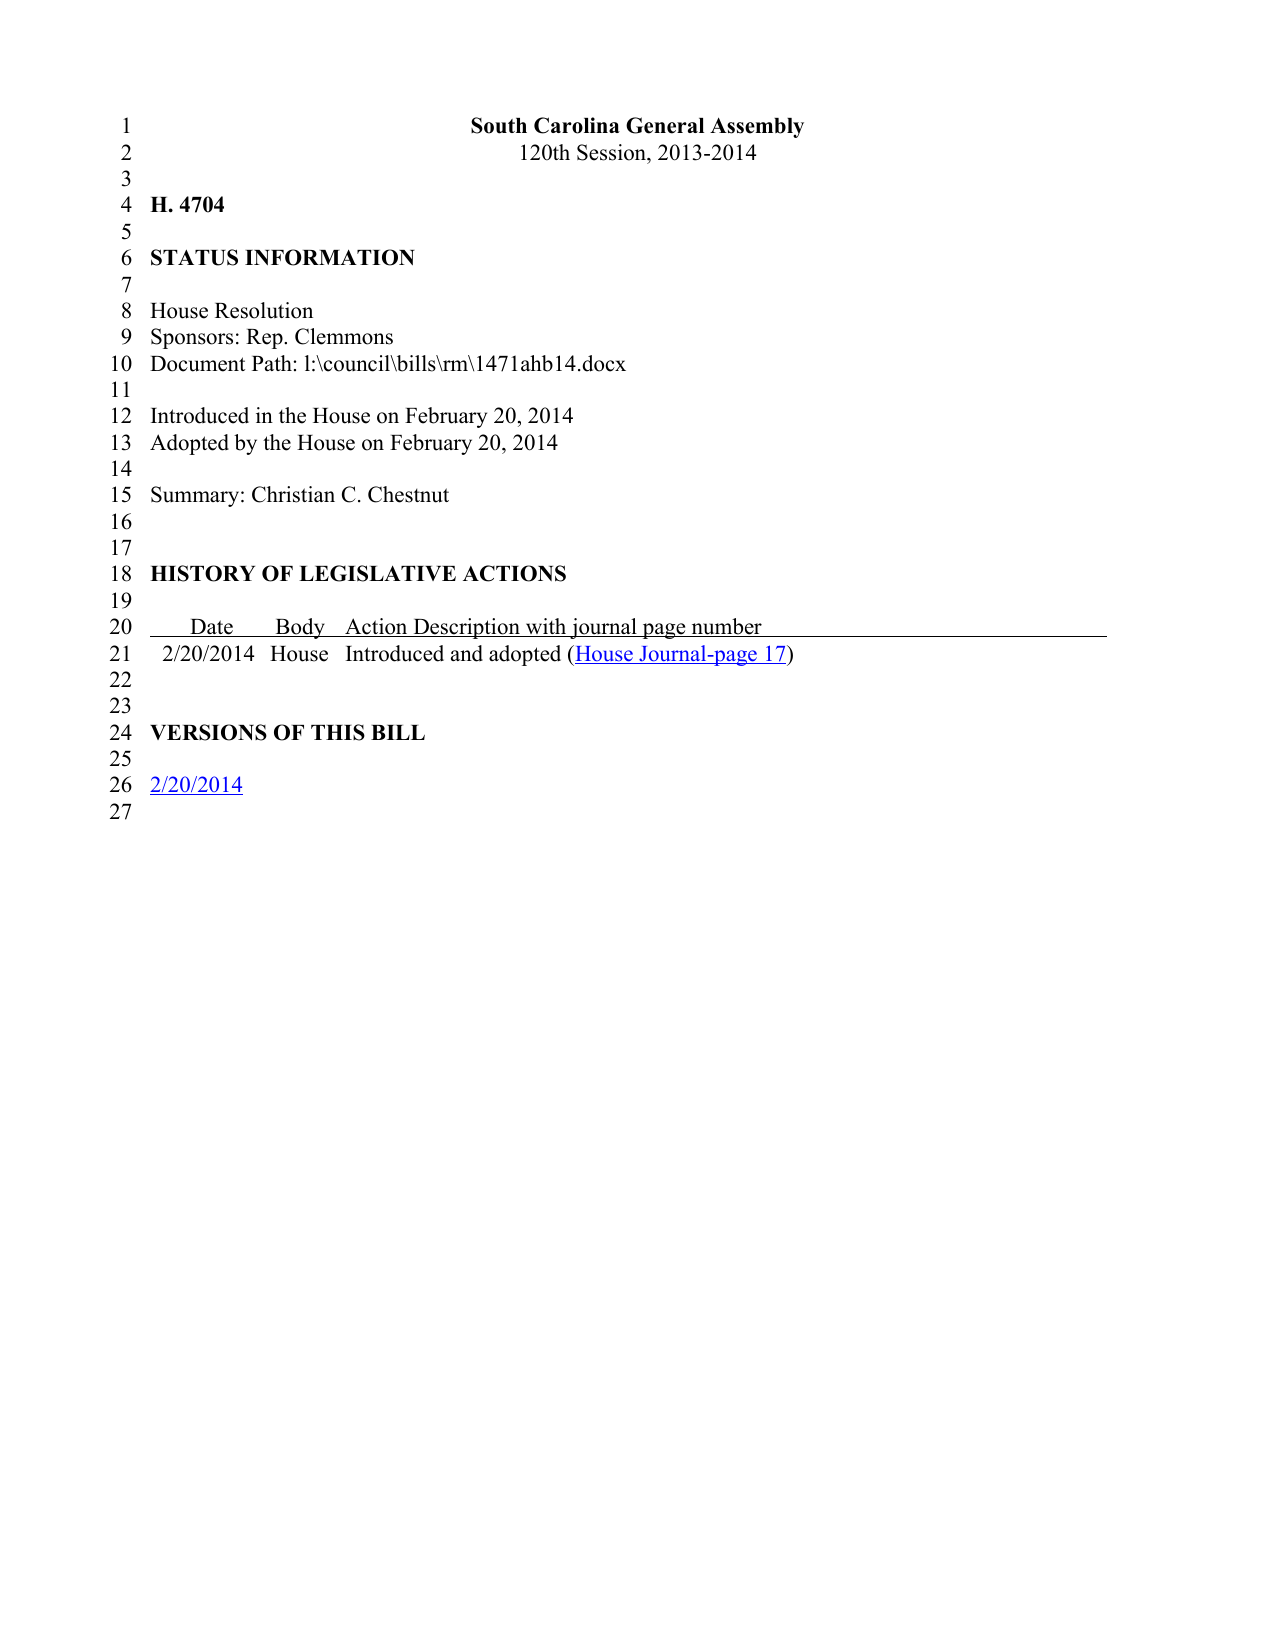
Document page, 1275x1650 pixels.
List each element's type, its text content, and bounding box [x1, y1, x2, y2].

text 2/20/2014 House Introduced and adopted (House Journal-page 17) [150, 639, 1125, 666]
text Introduced in the House on February 20, 2014 [150, 402, 1125, 429]
text Document Path: l:\council\bills\rm\1471ahb14.docx [150, 350, 1125, 376]
text H. 4704 [150, 192, 1125, 218]
text STATUS INFORMATION [150, 244, 1125, 271]
text 120th Session, 2013-2014 [150, 139, 1125, 165]
text South Carolina General Assembly [150, 112, 1125, 139]
text Date Body Action Description with journal page number [150, 613, 1125, 639]
text 2/20/2014 [150, 771, 1125, 798]
text VERSIONS OF THIS BILL [150, 719, 1125, 745]
text Summary: Christian C. Chestnut [150, 481, 1125, 508]
text Sponsors: Rep. Clemmons [150, 323, 1125, 350]
text House Resolution [150, 297, 1125, 323]
text Adopted by the House on February 20, 2014 [150, 429, 1125, 455]
text HISTORY OF LEGISLATIVE ACTIONS [150, 561, 1125, 587]
